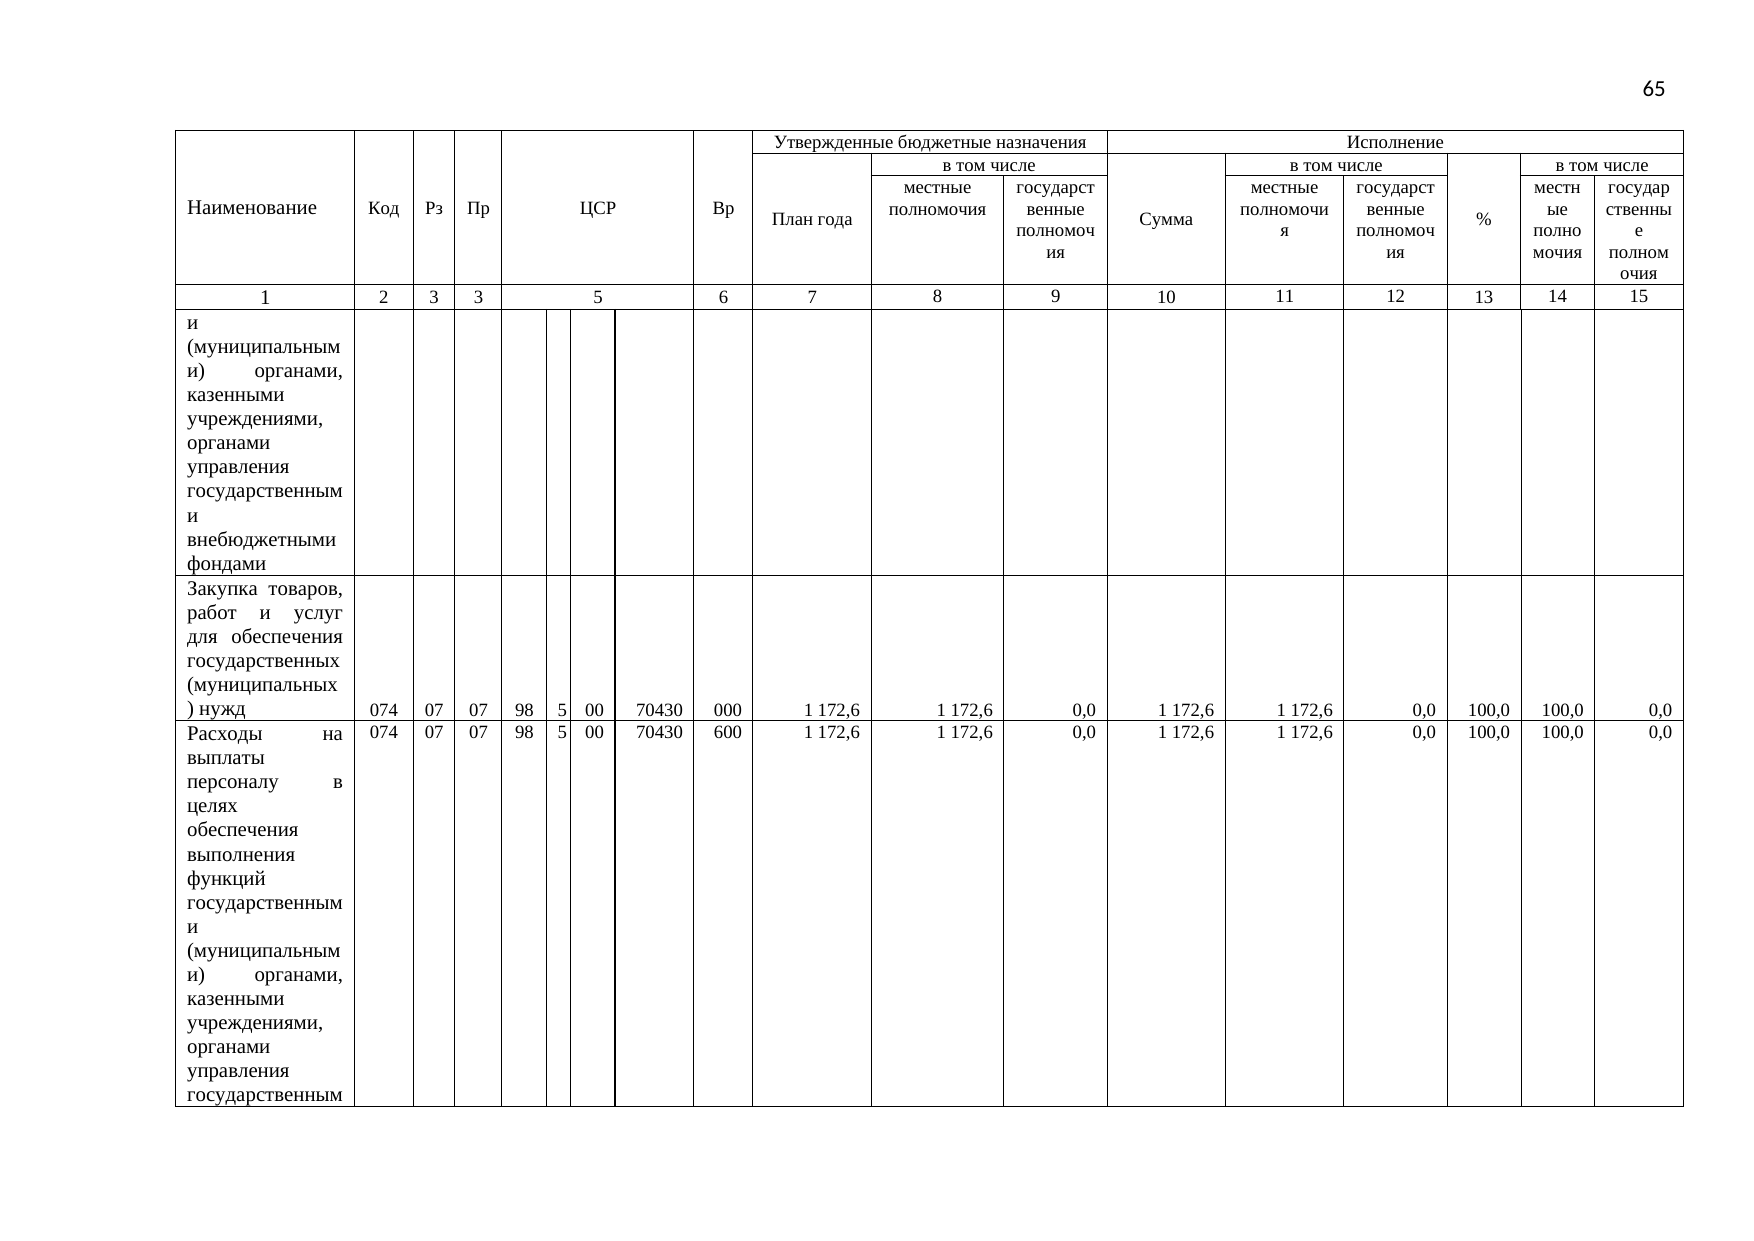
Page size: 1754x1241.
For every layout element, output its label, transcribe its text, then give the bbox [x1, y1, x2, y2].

table_cell 9 [1004, 285, 1107, 309]
table_cell 3 [414, 285, 454, 309]
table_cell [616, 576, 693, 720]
table_cell 7 [753, 285, 871, 309]
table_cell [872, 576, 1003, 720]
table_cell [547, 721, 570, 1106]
table_header Исполнение [1108, 131, 1683, 152]
table_cell 12 [1344, 285, 1447, 309]
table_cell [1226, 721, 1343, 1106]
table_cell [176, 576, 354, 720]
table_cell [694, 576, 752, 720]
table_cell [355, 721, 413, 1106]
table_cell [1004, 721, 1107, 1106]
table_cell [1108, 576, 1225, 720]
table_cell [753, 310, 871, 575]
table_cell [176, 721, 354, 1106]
table_cell 14 [1521, 285, 1594, 309]
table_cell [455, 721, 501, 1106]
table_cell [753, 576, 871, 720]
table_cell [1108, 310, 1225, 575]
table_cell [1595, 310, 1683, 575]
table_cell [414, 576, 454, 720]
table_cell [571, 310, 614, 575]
table_cell Сумма [1108, 154, 1225, 284]
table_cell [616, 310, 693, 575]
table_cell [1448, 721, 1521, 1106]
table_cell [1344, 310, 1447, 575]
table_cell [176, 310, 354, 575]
table_cell 8 [872, 285, 1003, 309]
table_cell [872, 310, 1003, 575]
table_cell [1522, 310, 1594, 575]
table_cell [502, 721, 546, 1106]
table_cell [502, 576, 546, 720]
table_header Утвержденные бюджетные назначения [753, 131, 1107, 152]
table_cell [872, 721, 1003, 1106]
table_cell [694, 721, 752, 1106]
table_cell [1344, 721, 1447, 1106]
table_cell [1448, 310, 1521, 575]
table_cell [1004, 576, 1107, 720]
table_cell 6 [694, 285, 752, 309]
table_cell местные полномочия [1521, 176, 1594, 284]
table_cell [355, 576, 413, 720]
table_header ЦСР [502, 131, 693, 284]
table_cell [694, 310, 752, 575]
table_cell 15 [1595, 285, 1683, 309]
table_cell План года [753, 154, 871, 284]
table_cell в том числе [1521, 154, 1683, 175]
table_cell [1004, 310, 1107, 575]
table_cell 11 [1226, 285, 1343, 309]
table_cell государственные полномочия [1595, 176, 1683, 284]
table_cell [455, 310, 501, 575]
table_cell 5 [502, 285, 693, 309]
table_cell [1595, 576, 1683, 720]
table_cell 3 [455, 285, 501, 309]
table_header Пр [455, 131, 501, 284]
table_cell 2 [355, 285, 413, 309]
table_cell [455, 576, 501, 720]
table_cell 13 [1448, 285, 1520, 309]
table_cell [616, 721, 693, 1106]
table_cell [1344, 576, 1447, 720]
table_cell местные полномочия [872, 176, 1003, 284]
table_cell государственные полномочия [1004, 176, 1107, 284]
table_cell в том числе [1226, 154, 1447, 175]
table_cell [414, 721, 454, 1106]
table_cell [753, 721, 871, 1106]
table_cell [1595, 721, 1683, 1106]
table_header Код [355, 131, 413, 284]
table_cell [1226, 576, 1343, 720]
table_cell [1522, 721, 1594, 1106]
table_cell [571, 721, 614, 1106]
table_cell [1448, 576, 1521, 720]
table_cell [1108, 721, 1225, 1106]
table_cell в том числе [872, 154, 1107, 175]
table_cell 1 [176, 285, 354, 309]
table_cell 10 [1108, 285, 1225, 309]
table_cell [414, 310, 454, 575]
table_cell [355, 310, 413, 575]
table_header Рз [414, 131, 454, 284]
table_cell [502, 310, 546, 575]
table_cell % [1448, 154, 1520, 284]
table_cell местные полномочия [1226, 176, 1343, 284]
table_cell государственные полномочия [1344, 176, 1447, 284]
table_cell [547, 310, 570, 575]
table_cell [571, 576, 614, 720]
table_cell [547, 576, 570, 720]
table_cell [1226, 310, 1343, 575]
table_header Наименование [176, 131, 354, 284]
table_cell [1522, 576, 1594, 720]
table_header Вр [694, 131, 752, 284]
